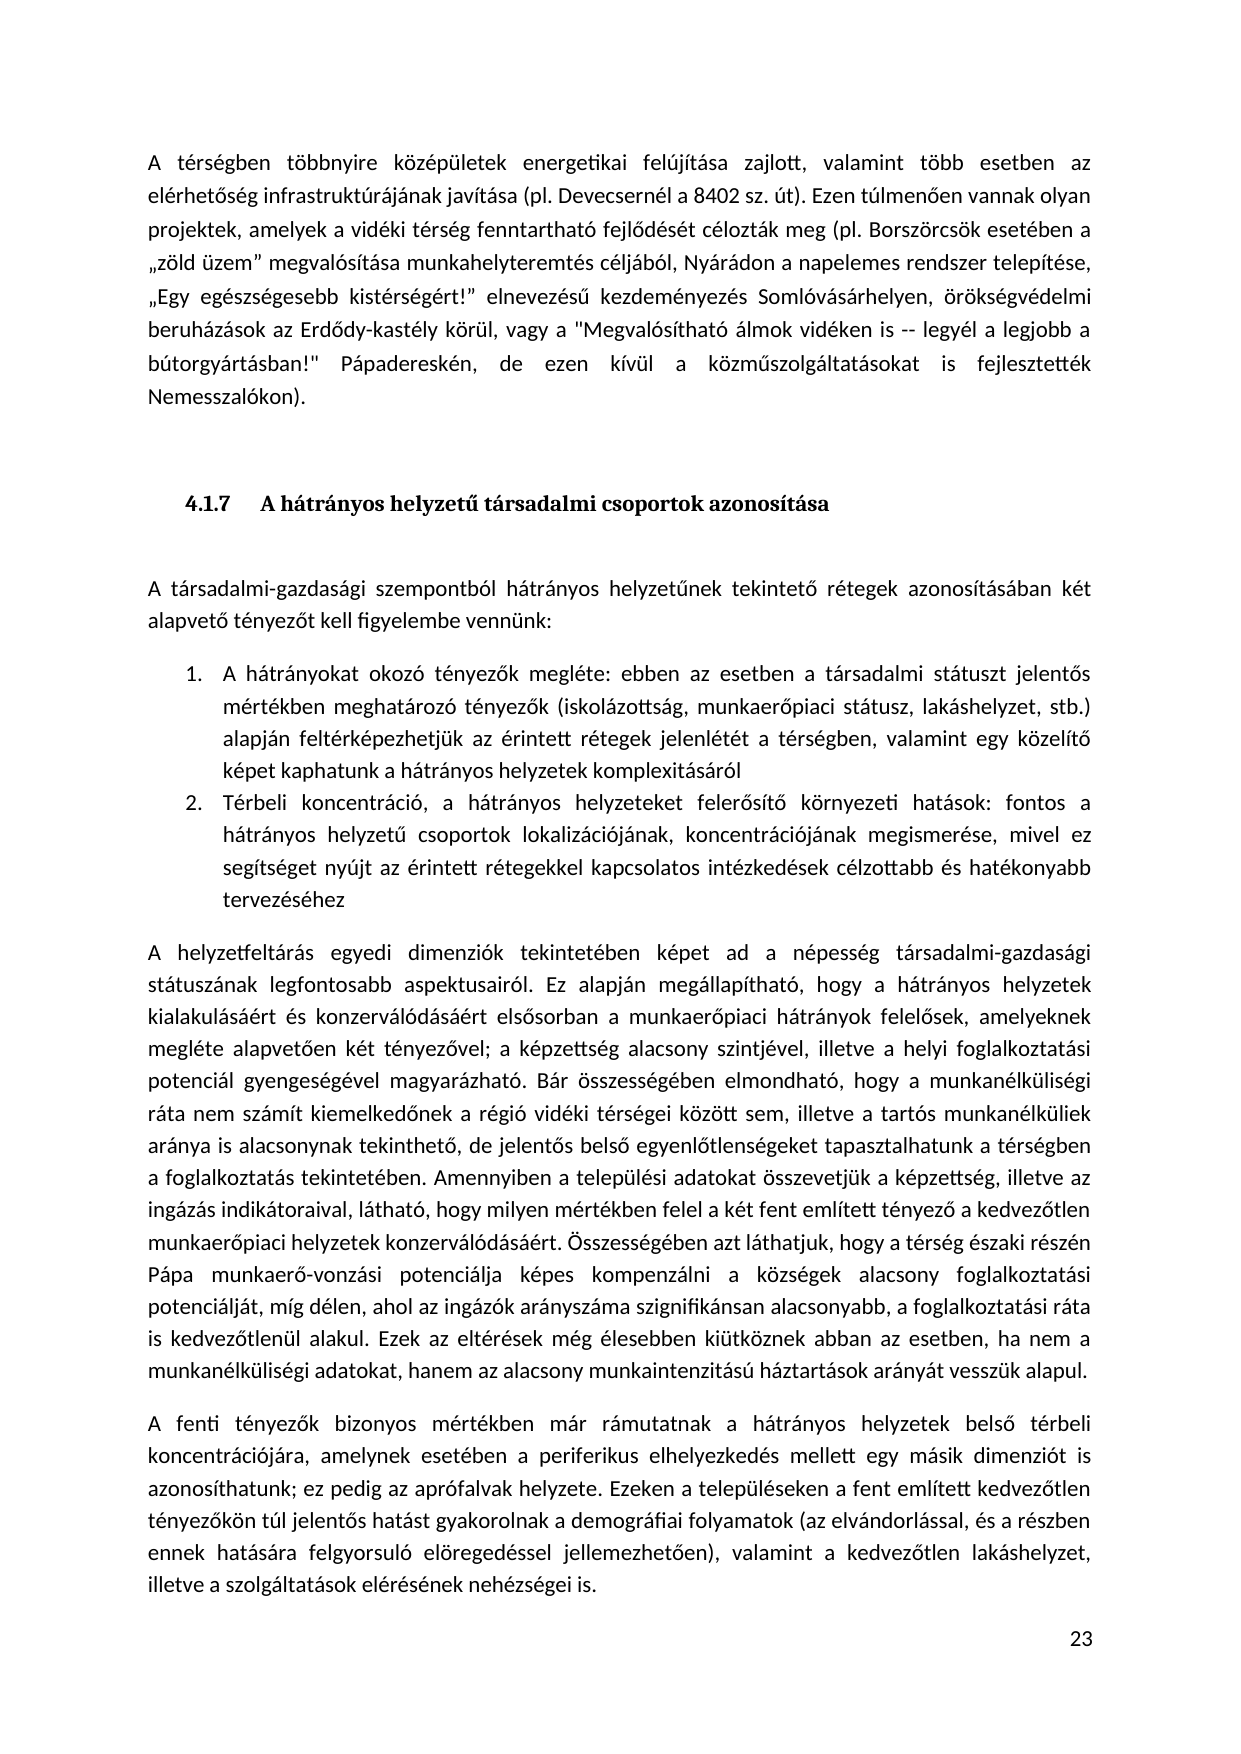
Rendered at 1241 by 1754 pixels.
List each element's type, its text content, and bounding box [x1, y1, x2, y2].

list A hátrányokat okozó tényezők megléte: ebben az esetben a társadalmi státuszt jelentős mértékben meghatározó tényezők (iskolázottság, munkaerőpiaci státusz, lakáshelyzet, stb.) alapján feltérképezhetjük az érintett rétegek jelenlétét a térségben, valamint egy közelítő képet kaphatunk a hátrányos helyzetek komplexitásáról [185, 659, 1093, 784]
list Térbeli koncentráció, a hátrányos helyzeteket felerősítő környezeti hatások: fontos a hátrányos helyzetű csoportok lokalizációjának, koncentrációjának megismerése, mivel ez segítséget nyújt az érintett rétegekkel kapcsolatos intézkedések célzottabb és hatékonyabb tervezéséhez [185, 788, 1093, 913]
text A társadalmi-gazdasági szempontból hátrányos helyzetűnek tekintető rétegek azonosításában két alapvető tényezőt kell figyelembe vennünk: [148, 574, 1093, 634]
subtitle A hátrányos helyzetű társadalmi csoportok azonosítása [185, 491, 1093, 517]
text A térségben többnyire középületek energetikai felújítása zajlott, valamint több esetben az elérhetőség infrastruktúrájának javítása (pl. Devecsernél a 8402 sz. út). Ezen túlmenően vannak olyan projektek, amelyek a vidéki térség fenntartható fejlődését célozták meg (pl. Borszörcsök esetében a „zöld üzem” megvalósítása munkahelyteremtés céljából, Nyárádon a napelemes rendszer telepítése, „Egy egészségesebb kistérségért!” elnevezésű kezdeményezés Somlóvásárhelyen, örökségvédelmi beruházások az Erdődy-kastély körül, vagy a "Megvalósítható álmok vidéken is -- legyél a legjobb a bútorgyártásban!" Pápadereskén, de ezen kívül a közműszolgáltatásokat is fejlesztették Nemesszalókon). [148, 148, 1093, 410]
text A helyzetfeltárás egyedi dimenziók tekintetében képet ad a népesség társadalmi-gazdasági státuszának legfontosabb aspektusairól. Ez alapján megállapítható, hogy a hátrányos helyzetek kialakulásáért és konzerválódásáért elsősorban a munkaerőpiaci hátrányok felelősek, amelyeknek megléte alapvetően két tényezővel; a képzettség alacsony szintjével, illetve a helyi foglalkoztatási potenciál gyengeségével magyarázható. Bár összességében elmondható, hogy a munkanélküliségi ráta nem számít kiemelkedőnek a régió vidéki térségei között sem, illetve a tartós munkanélküliek aránya is alacsonynak tekinthető, de jelentős belső egyenlőtlenségeket tapasztalhatunk a térségben a foglalkoztatás tekintetében. Amennyiben a települési adatokat összevetjük a képzettség, illetve az ingázás indikátoraival, látható, hogy milyen mértékben felel a két fent említett tényező a kedvezőtlen munkaerőpiaci helyzetek konzerválódásáért. Összességében azt láthatjuk, hogy a térség északi részén Pápa munkaerő-vonzási potenciálja képes kompenzálni a községek alacsony foglalkoztatási potenciálját, míg délen, ahol az ingázók arányszáma szignifikánsan alacsonyabb, a foglalkoztatási ráta is kedvezőtlenül alakul. Ezek az eltérések még élesebben kiütköznek abban az esetben, ha nem a munkanélküliségi adatokat, hanem az alacsony munkaintenzitású háztartások arányát vesszük alapul. [148, 938, 1093, 1384]
text A fenti tényezők bizonyos mértékben már rámutatnak a hátrányos helyzetek belső térbeli koncentrációjára, amelynek esetében a periferikus elhelyezkedés mellett egy másik dimenziót is azonosíthatunk; ez pedig az aprófalvak helyzete. Ezeken a településeken a fent említett kedvezőtlen tényezőkön túl jelentős hatást gyakorolnak a demográfiai folyamatok (az elvándorlással, és a részben ennek hatására felgyorsuló elöregedéssel jellemezhetően), valamint a kedvezőtlen lakáshelyzet, illetve a szolgáltatások elérésének nehézségei is. [148, 1409, 1093, 1598]
